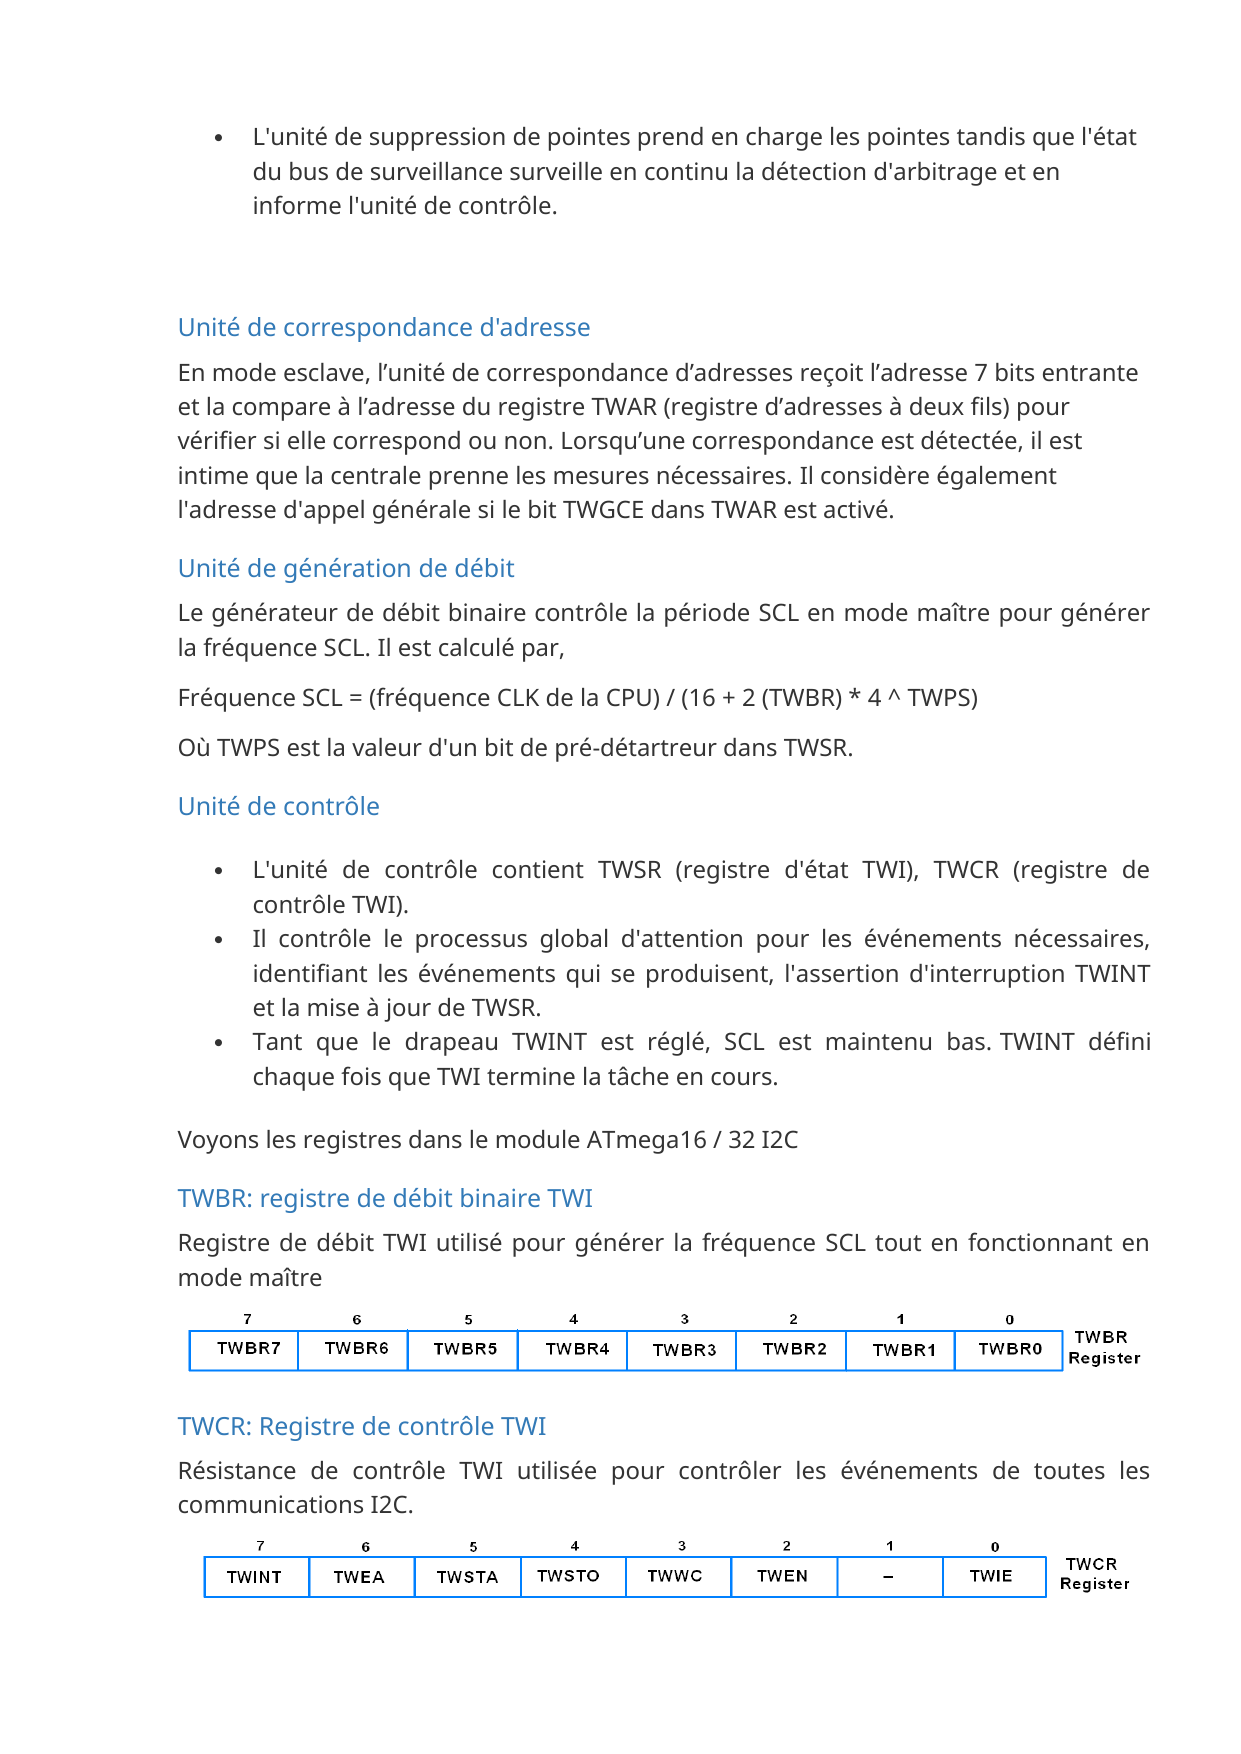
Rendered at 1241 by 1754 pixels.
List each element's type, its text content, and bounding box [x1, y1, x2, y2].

list Tant que le drapeau TWINT est réglé, SCL est maintenu bas. TWINT défini chaque fois que TWI termine la tâche en cours. [215, 1023, 1152, 1092]
list L'unité de suppression de pointes prend en charge les pointes tandis que l'état du bus de surveillance surveille en continu la détection d'arbitrage et en informe l'unité de contrôle. [215, 118, 1152, 221]
text TWCR: Registre de contrôle TWI [177, 1399, 1152, 1442]
text Fréquence SCL = (fréquence CLK de la CPU) / (16 + 2 (TWBR) * 4 ^ TWPS) [177, 678, 1152, 713]
picture [186, 1308, 1143, 1384]
text TWBR: registre de débit binaire TWI [177, 1171, 1152, 1215]
text Où TWPS est la valeur d'un bit de pré-détartreur dans TWSR. [177, 728, 1152, 763]
text Le générateur de débit binaire contrôle la période SCL en mode maître pour générer la fréquence SCL. Il est calculé par, [177, 594, 1152, 663]
list L'unité de contrôle contient TWSR (registre d'état TWI), TWCR (registre de contrôle TWI). [215, 851, 1152, 920]
text Unité de correspondance d'adresse [177, 300, 1152, 344]
text Voyons les registres dans le module ATmega16 / 32 I2C [177, 1121, 1152, 1156]
text Unité de génération de débit [177, 541, 1152, 585]
text Registre de débit TWI utilisé pour générer la fréquence SCL tout en fonctionnant en mode maître [177, 1224, 1152, 1293]
text Résistance de contrôle TWI utilisée pour contrôler les événements de toutes les communications I2C. [177, 1452, 1152, 1521]
text Unité de contrôle [177, 778, 1152, 822]
text En mode esclave, l’unité de correspondance d’adresses reçoit l’adresse 7 bits entrante et la compare à l’adresse du registre TWAR (registre d’adresses à deux fils) pour vérifier si elle correspond ou non. Lorsqu’une correspondance est détectée, il est intime que la centrale prenne les mesures nécessaires. Il considère également l'adresse d'appel générale si le bit TWGCE dans TWAR est activé. [177, 353, 1152, 525]
picture [199, 1536, 1130, 1603]
list Il contrôle le processus global d'attention pour les événements nécessaires, identifiant les événements qui se produisent, l'assertion d'interruption TWINT et la mise à jour de TWSR. [215, 920, 1152, 1023]
